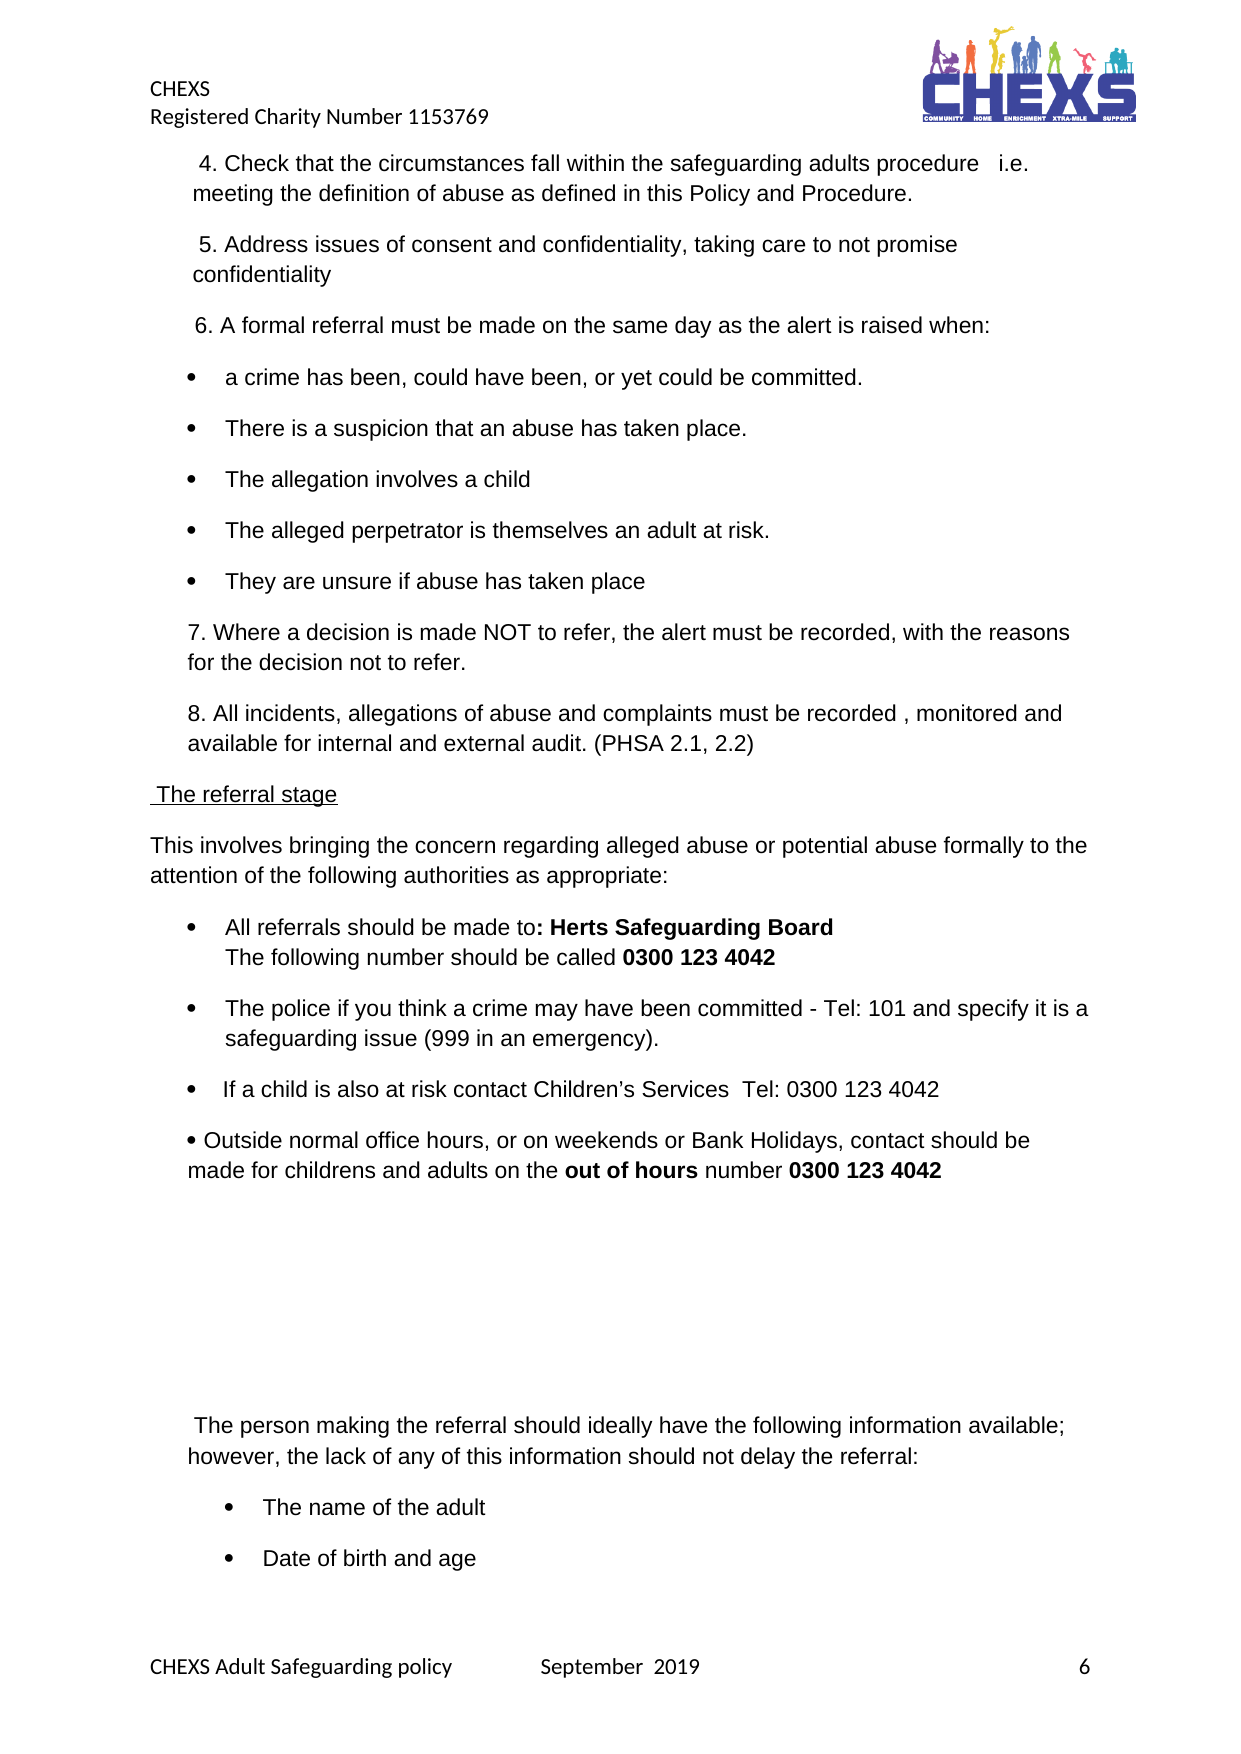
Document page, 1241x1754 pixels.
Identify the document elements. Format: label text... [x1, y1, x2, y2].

list There is a suspicion that an abuse has taken place. [187, 414, 1090, 441]
text Outside normal office hours, or on weekends or Bank Holidays, contact should be made for childrens and adults on the out of hours number 0300 123 4042 [187, 1127, 1090, 1184]
text 6. A formal referral must be made on the same day as the alert is raised when: [150, 312, 1090, 339]
list a crime has been, could have been, or yet could be committed. [187, 363, 1090, 390]
list The allegation involves a child [187, 466, 1090, 492]
text 7. Where a decision is made NOT to refer, the alert must be recorded, with the reasons for the decision not to refer. [187, 619, 1090, 675]
text The person making the referral should ideally have the following information available; however, the lack of any of this information should not delay the referral: [187, 1412, 1090, 1469]
list Date of birth and age [225, 1545, 1090, 1571]
list The alleged perpetrator is themselves an adult at risk. [187, 517, 1090, 543]
text If a child is also at risk contact Children’s Services Tel: 0300 123 4042 [187, 1076, 1090, 1102]
list The name of the adult [225, 1494, 1090, 1520]
text 4. Check that the circumstances fall within the safeguarding adults procedure i.e. meeting the definition of abuse as defined in this Policy and Procedure. [192, 150, 1090, 207]
text The referral stage [150, 781, 1090, 808]
picture [922, 26, 1136, 122]
list They are unsure if abuse has taken place [187, 568, 1090, 594]
text This involves bringing the concern regarding alleged abuse or potential abuse formally to the attention of the following authorities as appropriate: [150, 832, 1090, 889]
text 8. All incidents, allegations of abuse and complaints must be recorded , monitored and available for internal and external audit. (PHSA 2.1, 2.2) [187, 700, 1090, 757]
list The police if you think a crime may have been committed - Tel: 101 and specify it is a safeguarding issue (999 in an emergency). [187, 995, 1090, 1051]
list All referrals should be made to: Herts Safeguarding Board The following number should be called 0300 123 4042 [187, 913, 1090, 970]
text 5. Address issues of consent and confidentiality, taking care to not promise confidentiality [192, 231, 1090, 288]
